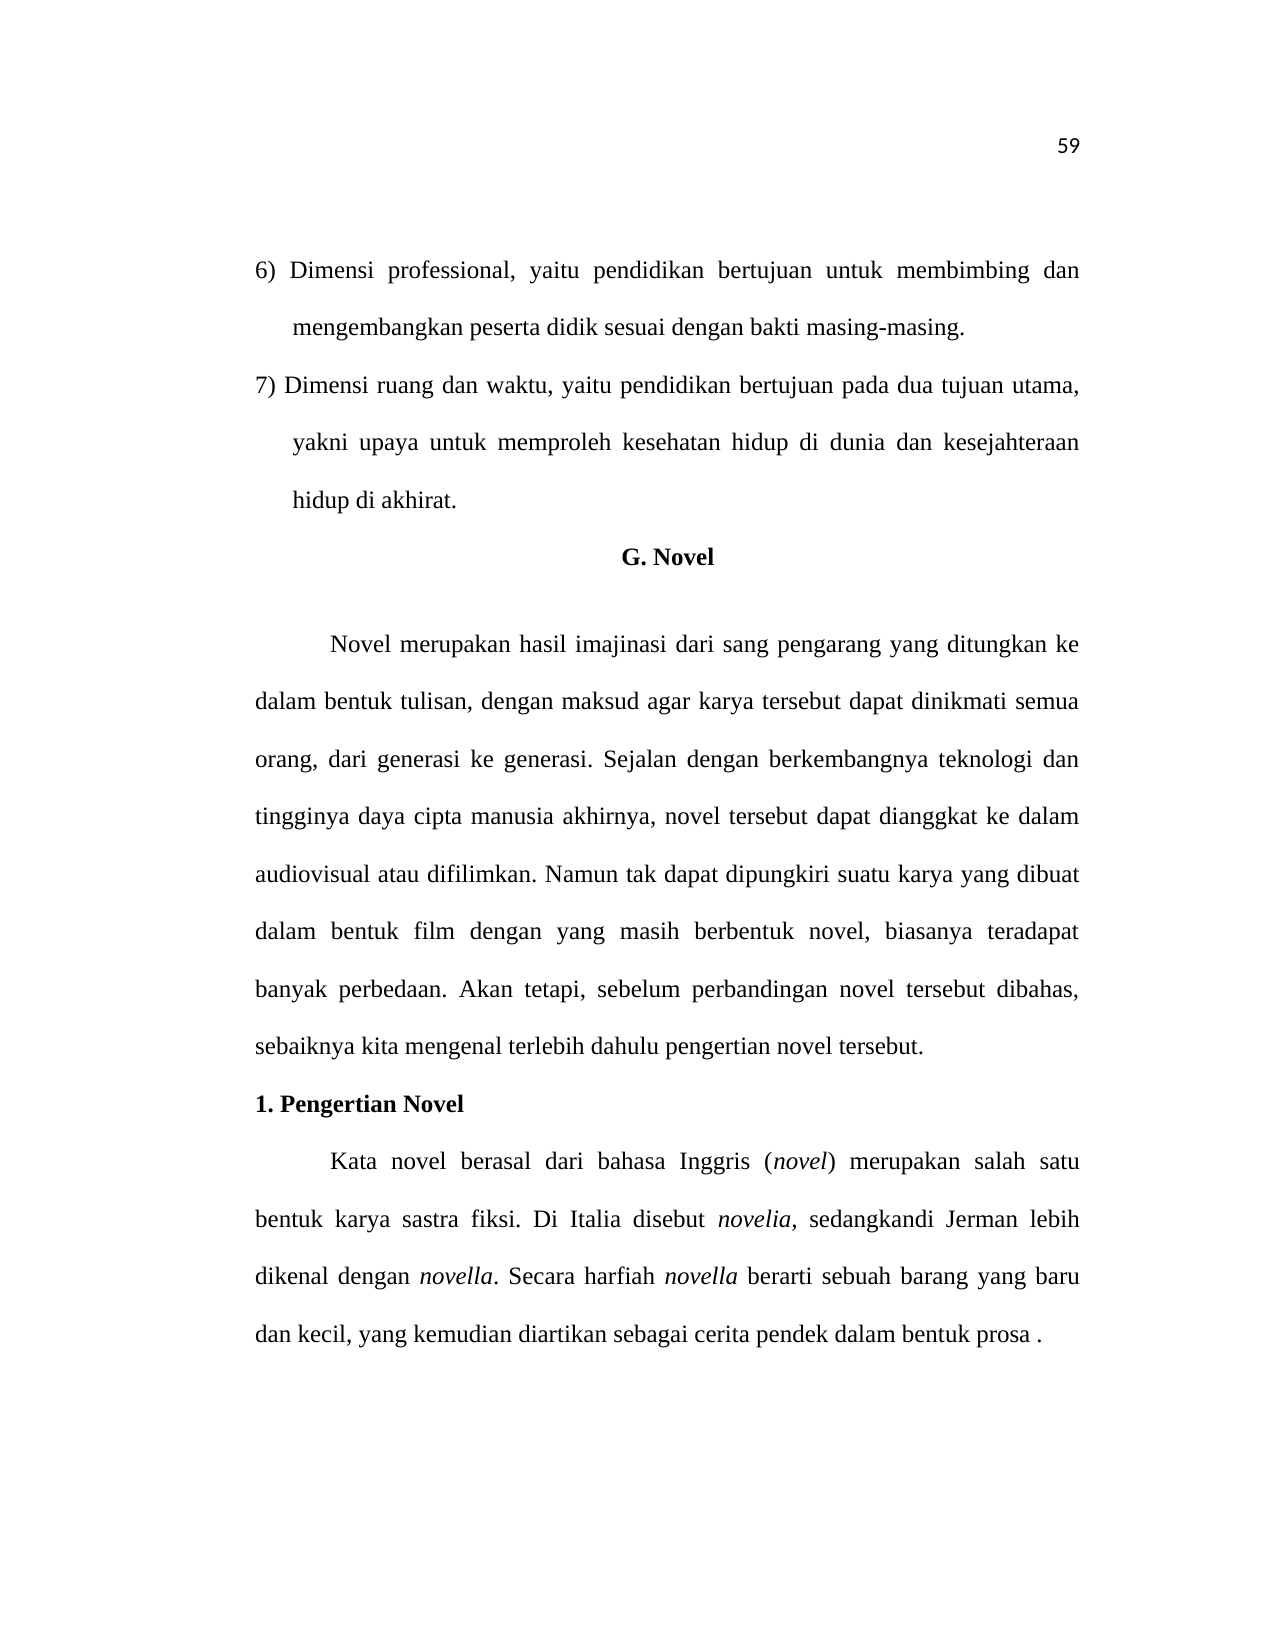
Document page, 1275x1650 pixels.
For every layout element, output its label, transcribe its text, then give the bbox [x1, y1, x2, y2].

text 6) Dimensi professional, yaitu pendidikan bertujuan untuk membimbing dan mengembangkan peserta didik sesuai dengan bakti masing-masing. [255, 255, 1080, 341]
text 1. Pengertian Novel [255, 1089, 1080, 1117]
text G. Novel [255, 542, 1080, 571]
text Kata novel berasal dari bahasa Inggris (novel) merupakan salah satu bentuk karya sastra fiksi. Di Italia disebut novelia, sedangkandi Jerman lebih dikenal dengan novella. Secara harfiah novella berarti sebuah barang yang baru dan kecil, yang kemudian diartikan sebagai cerita pendek dalam bentuk prosa . [255, 1146, 1080, 1347]
text Novel merupakan hasil imajinasi dari sang pengarang yang ditungkan ke dalam bentuk tulisan, dengan maksud agar karya tersebut dapat dinikmati semua orang, dari generasi ke generasi. Sejalan dengan berkembangnya teknologi dan tingginya daya cipta manusia akhirnya, novel tersebut dapat dianggkat ke dalam audiovisual atau difilimkan. Namun tak dapat dipungkiri suatu karya yang dibuat dalam bentuk film dengan yang masih berbentuk novel, biasanya teradapat banyak perbedaan. Akan tetapi, sebelum perbandingan novel tersebut dibahas, sebaiknya kita mengenal terlebih dahulu pengertian novel tersebut. [255, 629, 1080, 1060]
text 7) Dimensi ruang dan waktu, yaitu pendidikan bertujuan pada dua tujuan utama, yakni upaya untuk memproleh kesehatan hidup di dunia dan kesejahteraan hidup di akhirat. [255, 370, 1080, 514]
